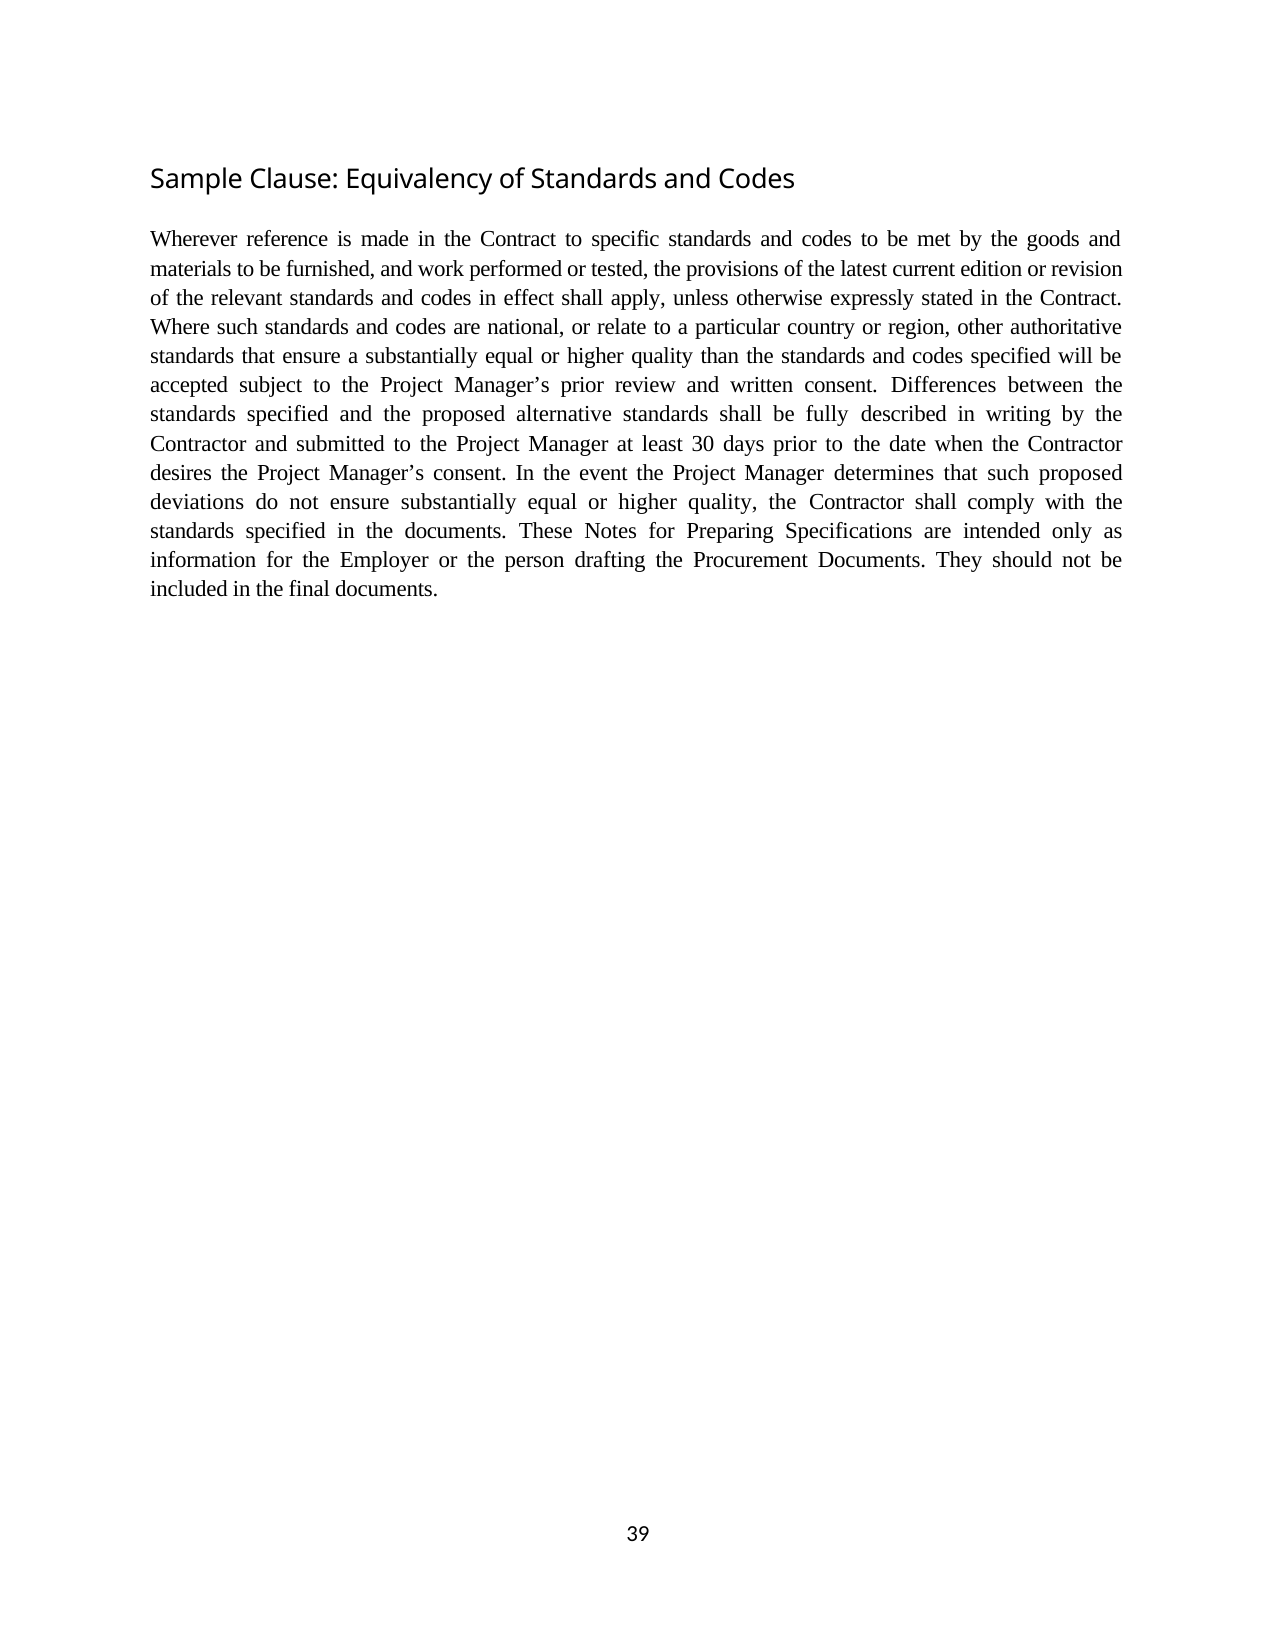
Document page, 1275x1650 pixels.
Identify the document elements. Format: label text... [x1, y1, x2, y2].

text Wherever reference is made in the Contract to specific standards and codes to be met by the goods and materials to be furnished, and work performed or tested, the provisions of the latest current edition or revision of the relevant standards and codes in effect shall apply, unless otherwise expressly stated in the Contract. Where such standards and codes are national, or relate to a particular country or region, other authoritative standards that ensure a substantially equal or higher quality than the standards and codes specified will be accepted subject to the Project Manager’s prior review and written consent. Differences between the standards specified and the proposed alternative standards shall be fully described in writing by the Contractor and submitted to the Project Manager at least 30 days prior to the date when the Contractor desires the Project Manager’s consent. In the event the Project Manager determines that such proposed deviations do not ensure substantially equal or higher quality, the Contractor shall comply with the standards specified in the documents. These Notes for Preparing Specifications are intended only as information for the Employer or the person drafting the Procurement Documents. They should not be included in the final documents. [150, 223, 1123, 603]
text Sample Clause: Equivalency of Standards and Codes [150, 163, 1125, 194]
